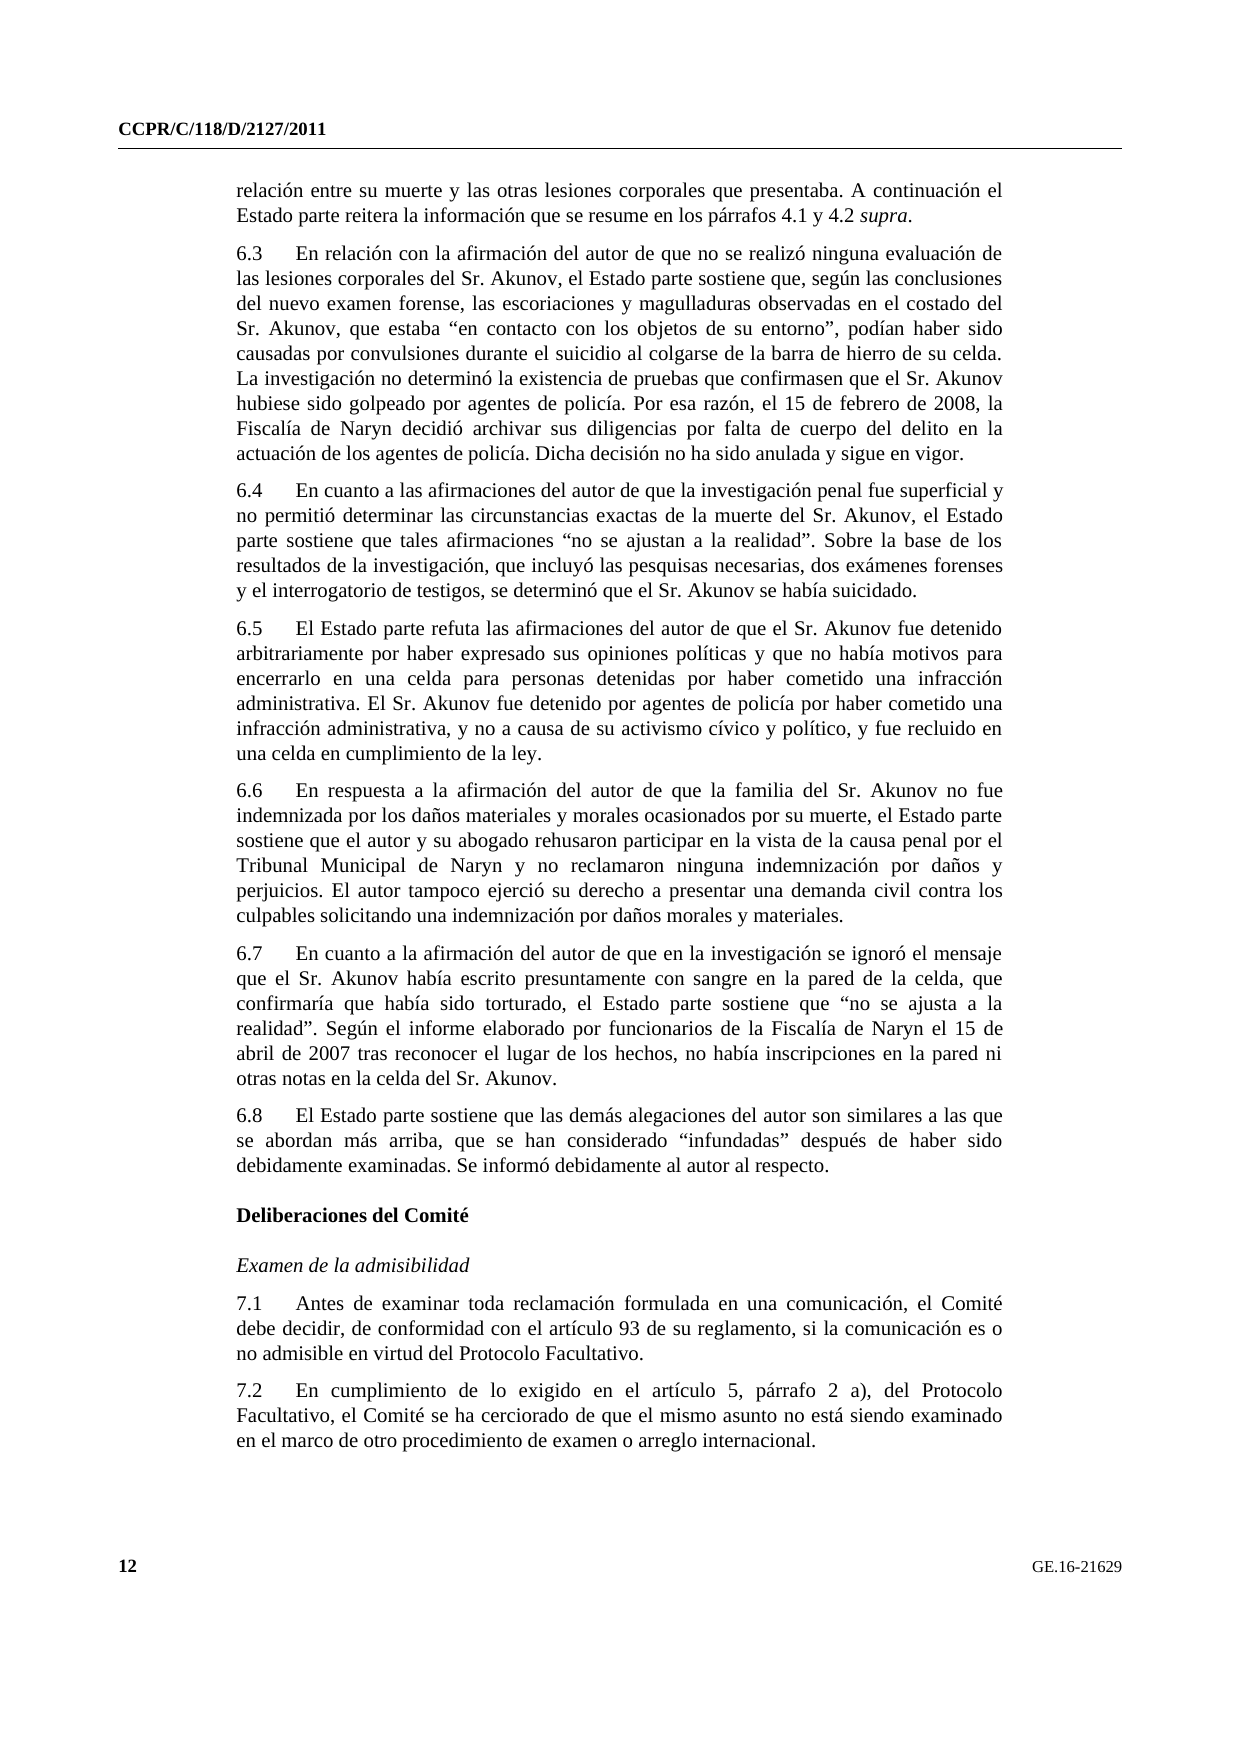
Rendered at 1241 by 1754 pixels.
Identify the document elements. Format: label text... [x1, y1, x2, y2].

text Examen de la admisibilidad [118, 1252, 1004, 1277]
text Deliberaciones del Comité [118, 1202, 1004, 1227]
text 6.5 El Estado parte refuta las afirmaciones del autor de que el Sr. Akunov fue detenido arbitrariamente por haber expresado sus opiniones políticas y que no había motivos para encerrarlo en una celda para personas detenidas por haber cometido una infracción administrativa. El Sr. Akunov fue detenido por agentes de policía por haber cometido una infracción administrativa, y no a causa de su activismo cívico y político, y fue recluido en una celda en cumplimiento de la ley. [236, 615, 1004, 765]
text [236, 177, 1004, 227]
text 6.8 El Estado parte sostiene que las demás alegaciones del autor son similares a las que se abordan más arriba, que se han considerado “infundadas” después de haber sido debidamente examinadas. Se informó debidamente al autor al respecto. [236, 1102, 1004, 1177]
text 6.3 En relación con la afirmación del autor de que no se realizó ninguna evaluación de las lesiones corporales del Sr. Akunov, el Estado parte sostiene que, según las conclusiones del nuevo examen forense, las escoriaciones y magulladuras observadas en el costado del Sr. Akunov, que estaba “en contacto con los objetos de su entorno”, podían haber sido causadas por convulsiones durante el suicidio al colgarse de la barra de hierro de su celda. La investigación no determinó la existencia de pruebas que confirmasen que el Sr. Akunov hubiese sido golpeado por agentes de policía. Por esa razón, el 15 de febrero de 2008, la Fiscalía de Naryn decidió archivar sus diligencias por falta de cuerpo del delito en la actuación de los agentes de policía. Dicha decisión no ha sido anulada y sigue en vigor. [236, 240, 1004, 465]
text 6.4 En cuanto a las afirmaciones del autor de que la investigación penal fue superficial y no permitió determinar las circunstancias exactas de la muerte del Sr. Akunov, el Estado parte sostiene que tales afirmaciones “no se ajustan a la realidad”. Sobre la base de los resultados de la investigación, que incluyó las pesquisas necesarias, dos exámenes forenses y el interrogatorio de testigos, se determinó que el Sr. Akunov se había suicidado. [236, 477, 1004, 602]
text 7.2 En cumplimiento de lo exigido en el artículo 5, párrafo 2 a), del Protocolo Facultativo, el Comité se ha cerciorado de que el mismo asunto no está siendo examinado en el marco de otro procedimiento de examen o arreglo internacional. [236, 1377, 1004, 1452]
text 6.7 En cuanto a la afirmación del autor de que en la investigación se ignoró el mensaje que el Sr. Akunov había escrito presuntamente con sangre en la pared de la celda, que confirmaría que había sido torturado, el Estado parte sostiene que “no se ajusta a la realidad”. Según el informe elaborado por funcionarios de la Fiscalía de Naryn el 15 de abril de 2007 tras reconocer el lugar de los hechos, no había inscripciones en la pared ni otras notas en la celda del Sr. Akunov. [236, 940, 1004, 1090]
text 6.6 En respuesta a la afirmación del autor de que la familia del Sr. Akunov no fue indemnizada por los daños materiales y morales ocasionados por su muerte, el Estado parte sostiene que el autor y su abogado rehusaron participar en la vista de la causa penal por el Tribunal Municipal de Naryn y no reclamaron ninguna indemnización por daños y perjuicios. El autor tampoco ejerció su derecho a presentar una demanda civil contra los culpables solicitando una indemnización por daños morales y materiales. [236, 777, 1004, 927]
text 7.1 Antes de examinar toda reclamación formulada en una comunicación, el Comité debe decidir, de conformidad con el artículo 93 de su reglamento, si la comunicación es o no admisible en virtud del Protocolo Facultativo. [236, 1290, 1004, 1365]
